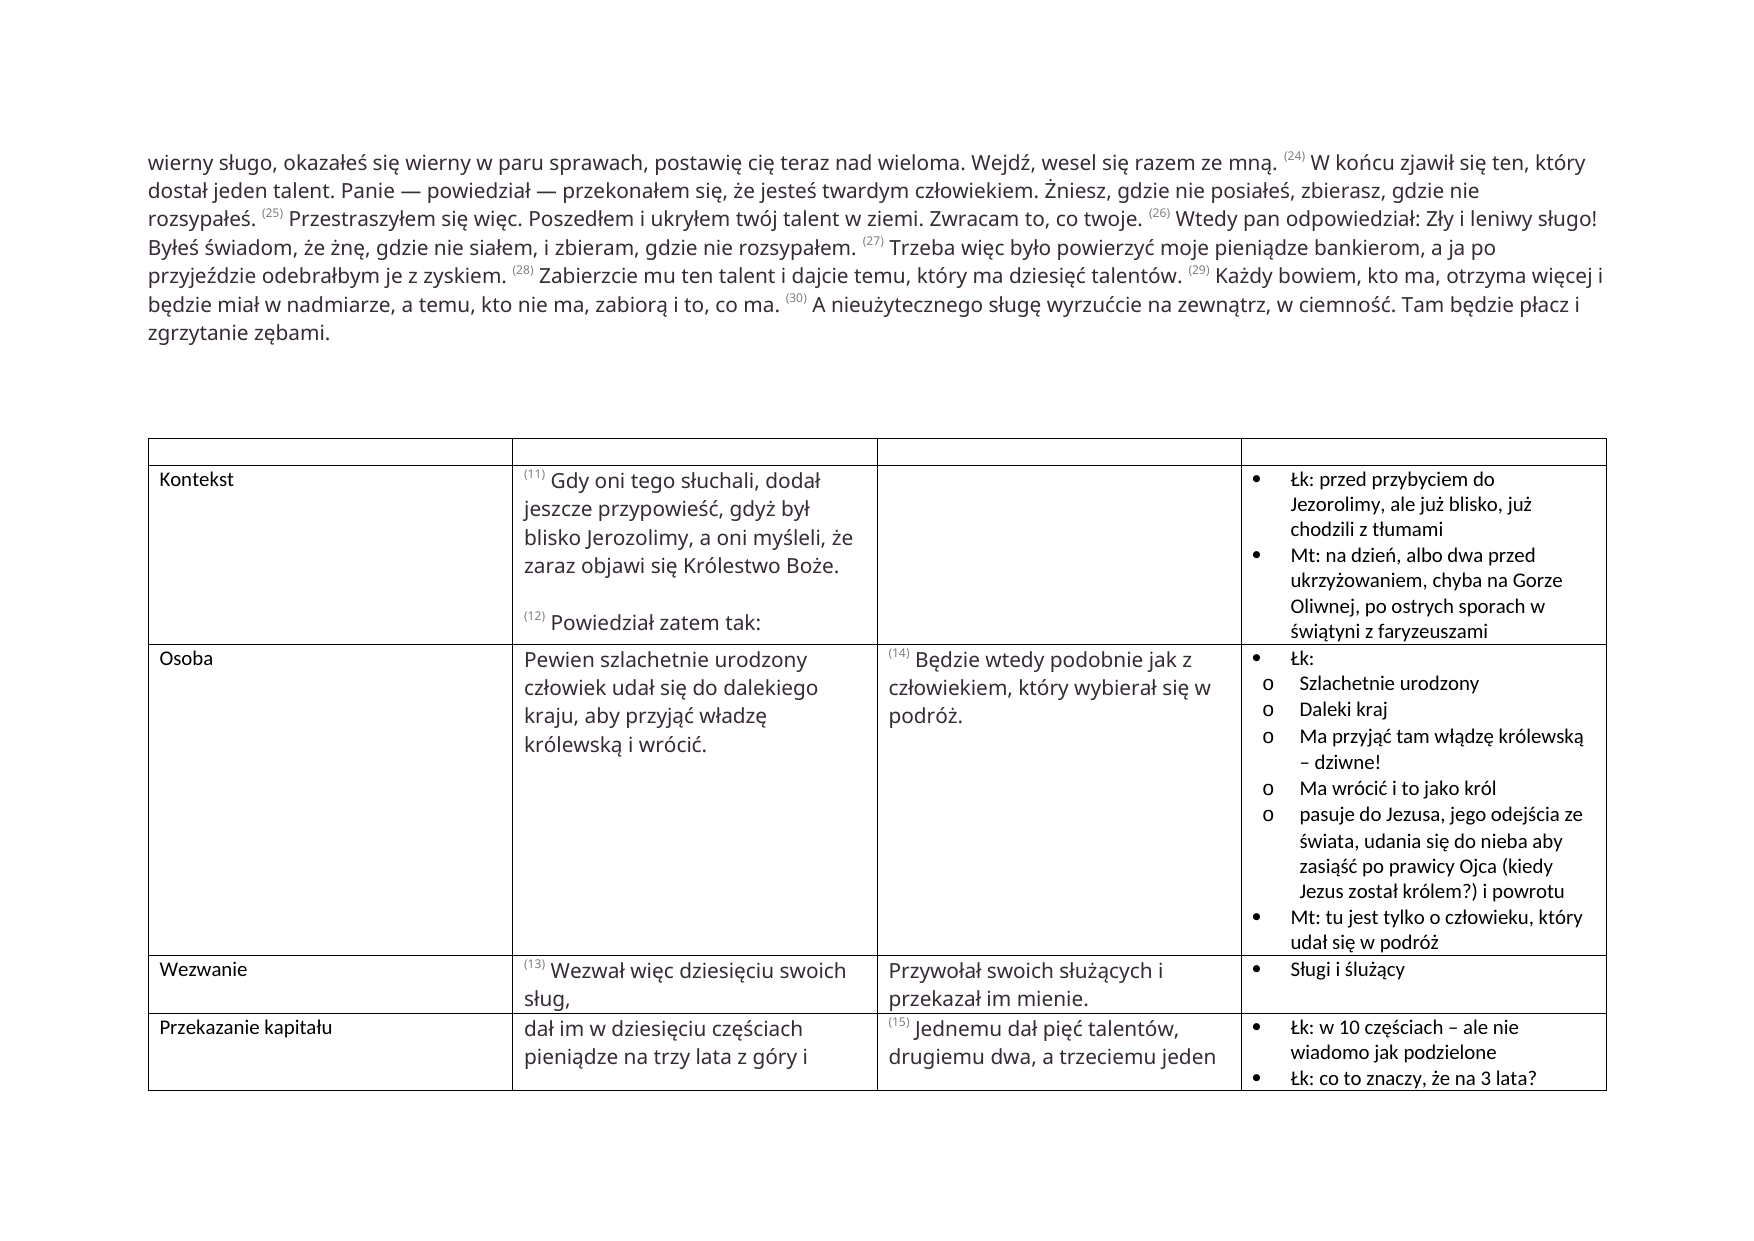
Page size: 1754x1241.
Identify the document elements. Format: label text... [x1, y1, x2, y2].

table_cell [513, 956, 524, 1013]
table_cell (11) Gdy oni tego słuchali, dodał jeszcze przypowieść, gdyż był blisko Jerozolimy, a oni myśleli, że zaraz objawi się Królestwo Boże. (12) Powiedział zatem tak: [513, 466, 877, 644]
table_cell [878, 466, 1241, 644]
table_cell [1242, 1014, 1606, 1090]
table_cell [149, 1014, 512, 1090]
table_cell Przywołał swoich służących i przekazał im mienie. [1089, 956, 1241, 1013]
table_cell Sługi i ślużący [1242, 956, 1606, 1013]
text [148, 148, 1606, 347]
table_header [1242, 439, 1606, 465]
table_header [878, 439, 1241, 465]
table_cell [513, 1014, 877, 1090]
table_cell Pewien szlachetnie urodzony człowiek udał się do dalekiego kraju, aby przyjąć władzę królewską i wrócić. [513, 645, 877, 955]
table_header [513, 439, 877, 465]
table_header [149, 439, 512, 465]
table_cell Łk: przed przybyciem do Jezorolimy, ale już blisko, już chodzili z tłumami Mt: na dzień, albo dwa przed ukrzyżowaniem, chyba na Gorze Oliwnej, po ostrych sporach w świątyni z faryzeuszami [1242, 466, 1606, 644]
table_cell Wezwanie [149, 956, 512, 1013]
table_cell (13) Wezwał więc dziesięciu swoich sług, [571, 956, 877, 1013]
table_cell Osoba [149, 645, 512, 955]
table_cell Kontekst [149, 466, 512, 644]
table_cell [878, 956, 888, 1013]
table_cell (14) Będzie wtedy podobnie jak z człowiekiem, który wybierał się w podróż. [878, 645, 1241, 955]
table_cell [878, 1014, 1241, 1090]
table_cell Łk: Szlachetnie urodzony Daleki kraj Ma przyjąć tam włądzę królewską – dziwne! Ma wrócić i to jako król pasuje do Jezusa, jego odejścia ze świata, udania się do nieba aby zasiąść po prawicy Ojca (kiedy Jezus został królem?) i powrotu Mt: tu jest tylko o człowieku, który udał się w podróż [1242, 645, 1606, 955]
